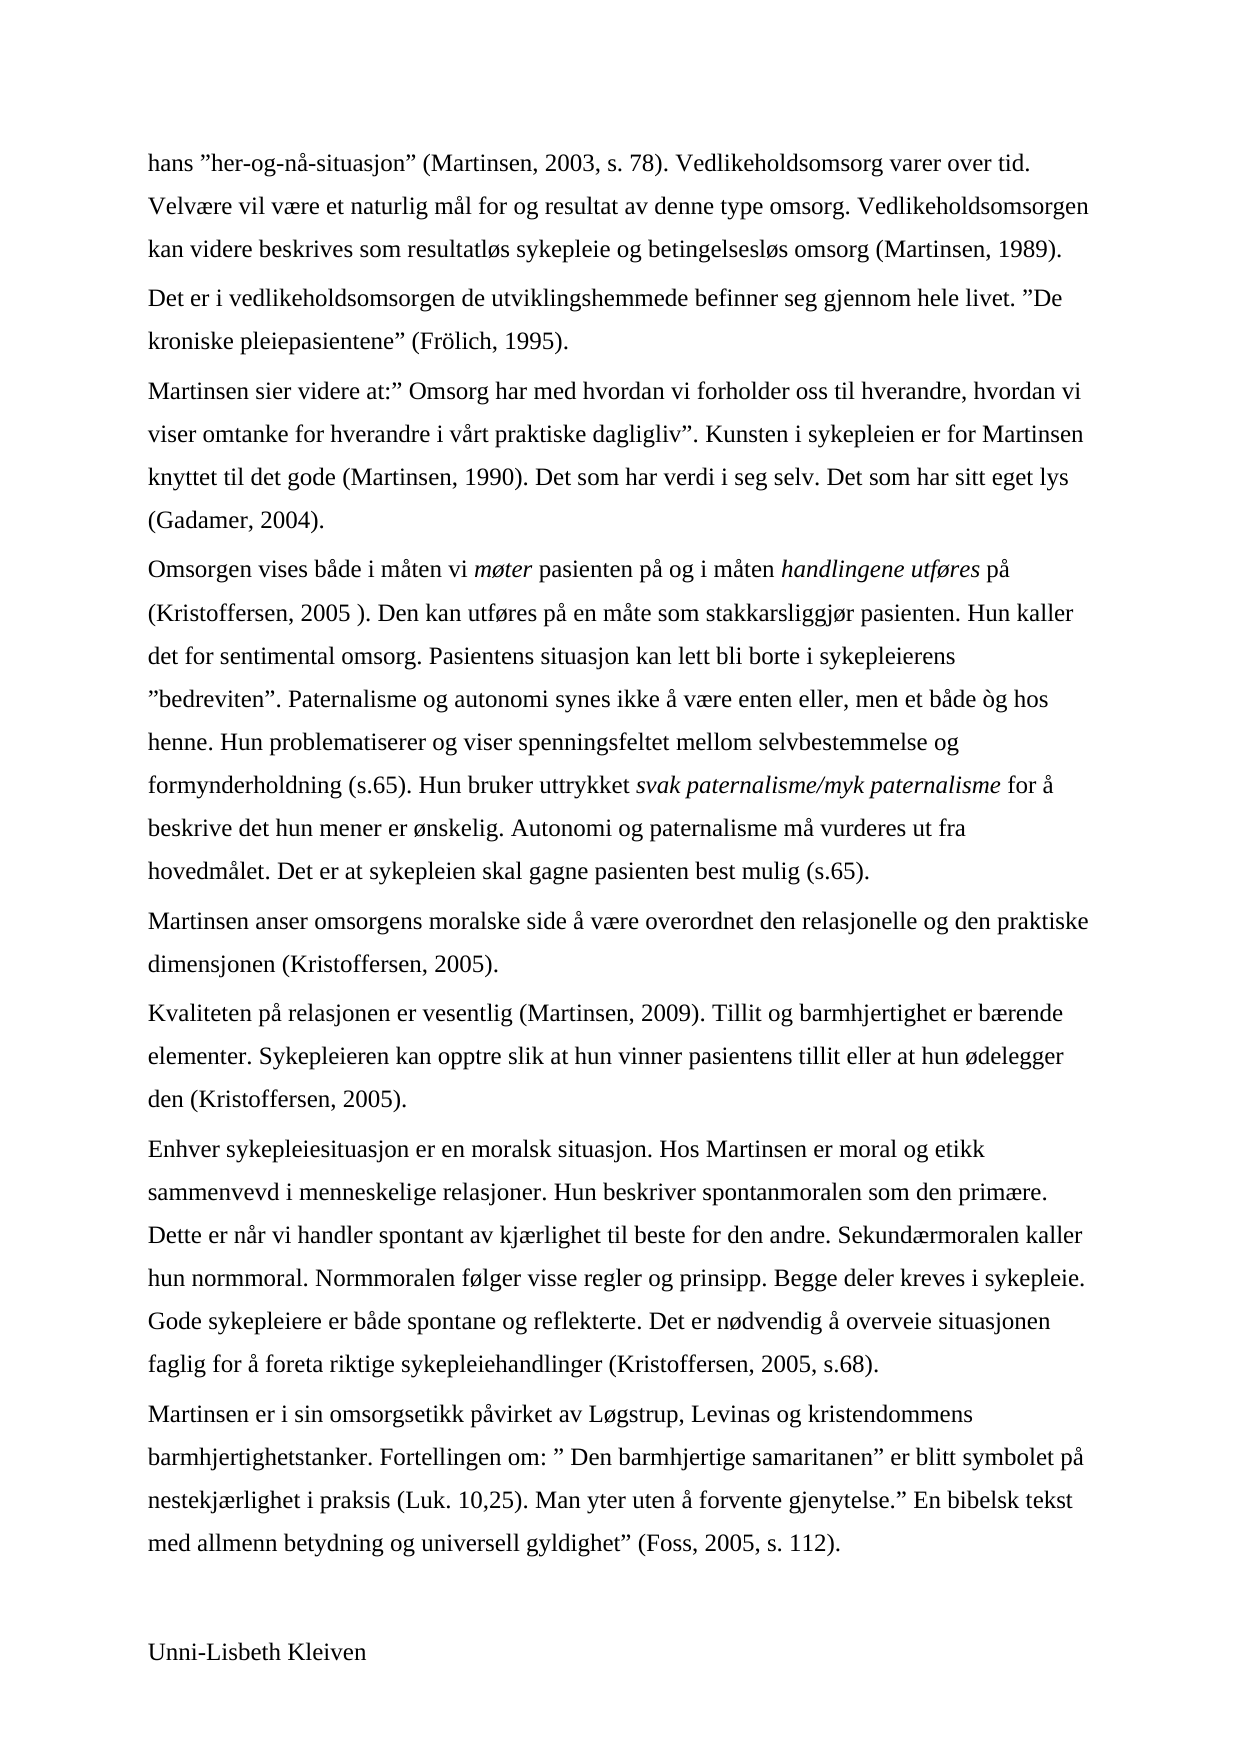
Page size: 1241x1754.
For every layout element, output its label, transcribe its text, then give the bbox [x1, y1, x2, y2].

text Enhver sykepleiesituasjon er en moralsk situasjon. Hos Martinsen er moral og etikk sammenvevd i menneskelige relasjoner. Hun beskriver spontanmoralen som den primære. Dette er når vi handler spontant av kjærlighet til beste for den andre. Sekundærmoralen kaller hun normmoral. Normmoralen følger visse regler og prinsipp. Begge deler kreves i sykepleie. Gode sykepleiere er både spontane og reflekterte. Det er nødvendig å overveie situasjonen faglig for å foreta riktige sykepleiehandlinger (Kristoffersen, 2005, s.68). [148, 1134, 1093, 1378]
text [148, 148, 1093, 263]
text Det er i vedlikeholdsomsorgen de utviklingshemmede befinner seg gjennom hele livet. ”De kroniske pleiepasientene” (Frölich, 1995). [148, 283, 1093, 355]
text Kvaliteten på relasjonen er vesentlig (Martinsen, 2009). Tillit og barmhjertighet er bærende elementer. Sykepleieren kan opptre slik at hun vinner pasientens tillit eller at hun ødelegger den (Kristoffersen, 2005). [148, 998, 1093, 1113]
text Martinsen sier videre at:” Omsorg har med hvordan vi forholder oss til hverandre, hvordan vi viser omtanke for hverandre i vårt praktiske dagligliv”. Kunsten i sykepleien er for Martinsen knyttet til det gode (Martinsen, 1990). Det som har verdi i seg selv. Det som har sitt eget lys (Gadamer, 2004). [148, 376, 1093, 534]
text Martinsen anser omsorgens moralske side å være overordnet den relasjonelle og den praktiske dimensjonen (Kristoffersen, 2005). [148, 906, 1093, 978]
text Martinsen er i sin omsorgsetikk påvirket av Løgstrup, Levinas og kristendommens barmhjertighetstanker. Fortellingen om: ” Den barmhjertige samaritanen” er blitt symbolet på nestekjærlighet i praksis (Luk. 10,25). Man yter uten å forvente gjenytelse.” En bibelsk tekst med allmenn betydning og universell gyldighet” (Foss, 2005, s. 112). [148, 1399, 1093, 1557]
text Omsorgen vises både i måten vi møter pasienten på og i måten handlingene utføres på (Kristoffersen, 2005 ). Den kan utføres på en måte som stakkarsliggjør pasienten. Hun kaller det for sentimental omsorg. Pasientens situasjon kan lett bli borte i sykepleierens ”bedreviten”. Paternalisme og autonomi synes ikke å være enten eller, men et både òg hos henne. Hun problematiserer og viser spenningsfeltet mellom selvbestemmelse og formynderholdning (s.65). Hun bruker uttrykket svak paternalisme/myk paternalisme for å beskrive det hun mener er ønskelig. Autonomi og paternalisme må vurderes ut fra hovedmålet. Det er at sykepleien skal gagne pasienten best mulig (s.65). [148, 554, 1093, 885]
